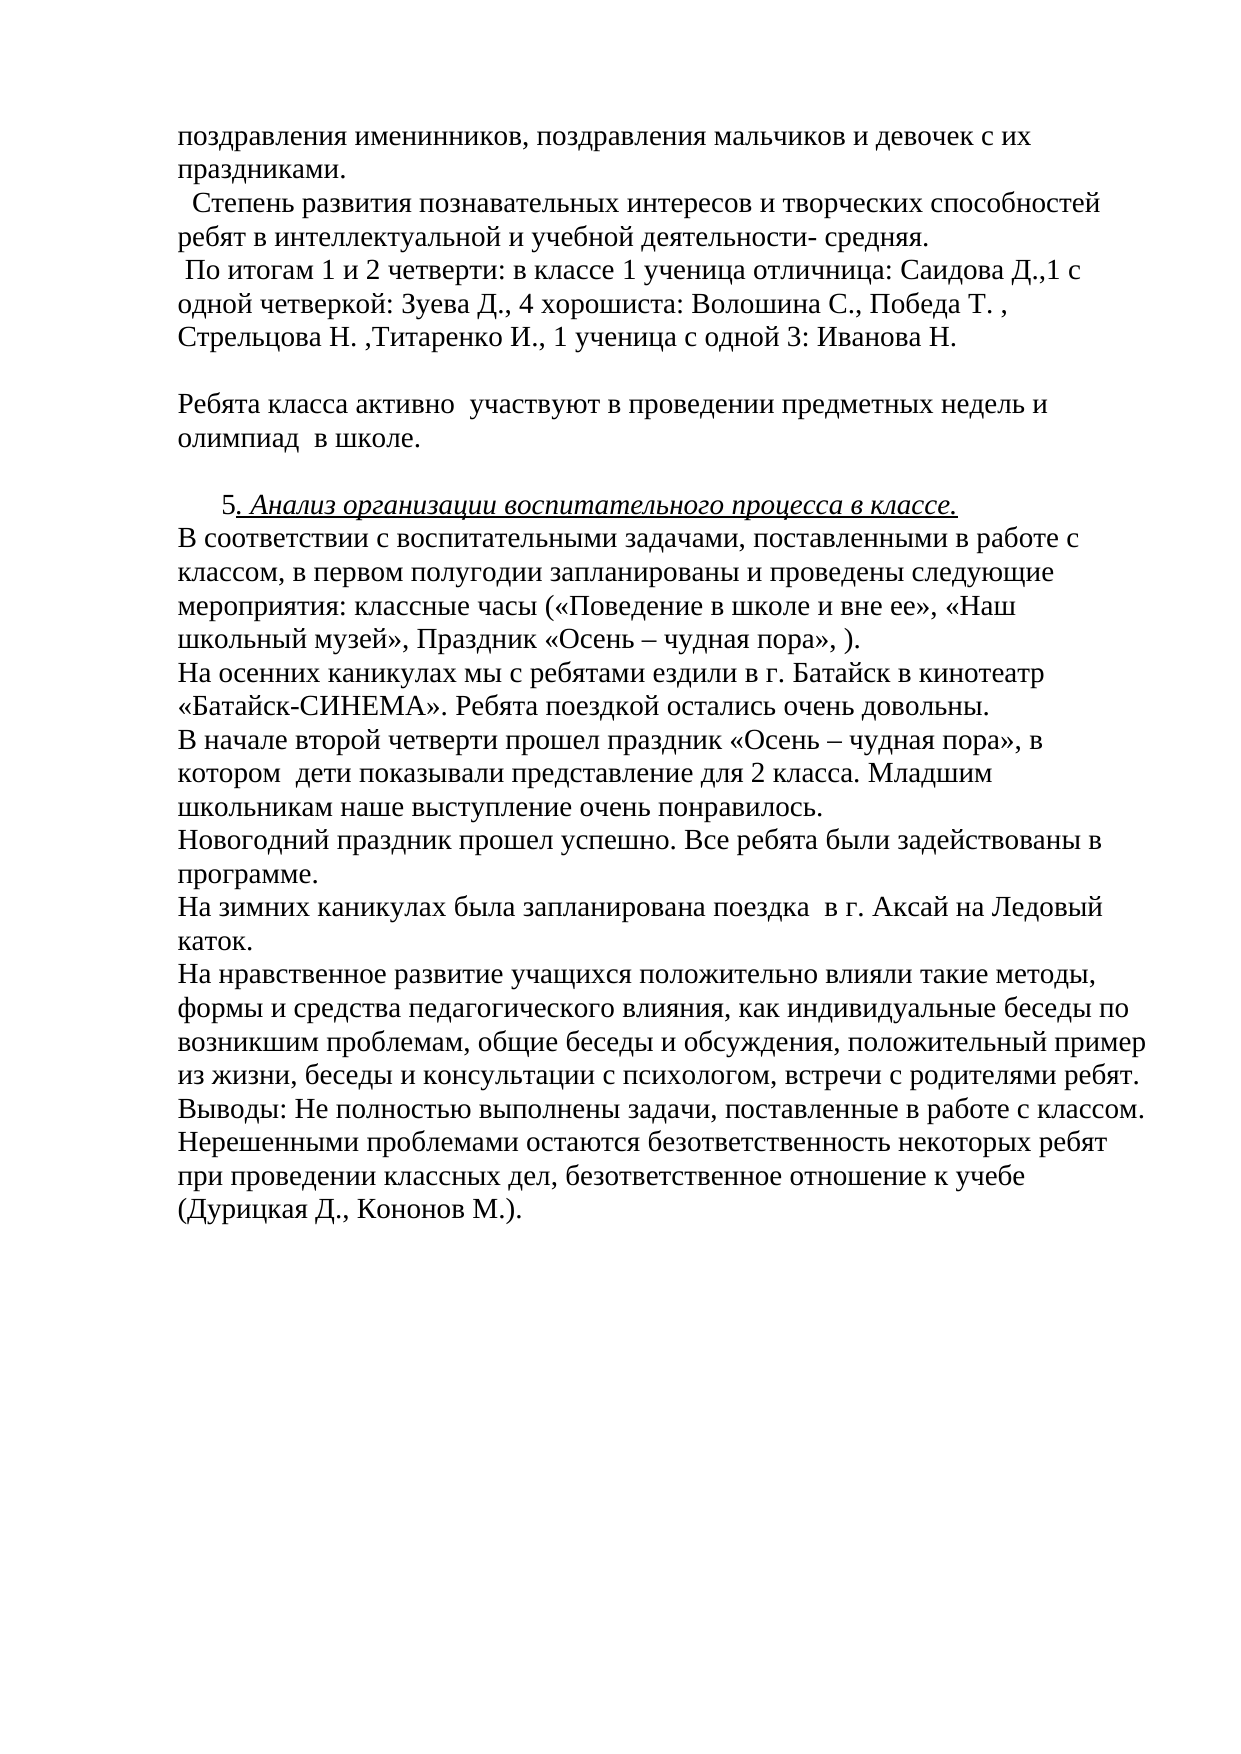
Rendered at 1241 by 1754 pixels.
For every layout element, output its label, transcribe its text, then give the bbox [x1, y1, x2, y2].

text Новогодний праздник прошел успешно. Все ребята были задействованы в программе. [177, 822, 1152, 889]
text В соответствии с воспитательными задачами, поставленными в работе с классом, в первом полугодии запланированы и проведены следующие мероприятия: классные часы («Поведение в школе и вне ее», «Наш школьный музей», Праздник «Осень – чудная пора», ). [177, 521, 1152, 655]
text На зимних каникулах была запланирована поездка в г. Аксай на Ледовый каток. [177, 889, 1152, 957]
text 5. Анализ организации воспитательного процесса в классе. [177, 487, 1152, 521]
text Ребята класса активно участвуют в проведении предметных недель и олимпиад в школе. [177, 386, 1152, 453]
text В начале второй четверти прошел праздник «Осень – чудная пора», в котором дети показывали представление для 2 класса. Младшим школьникам наше выступление очень понравилось. [177, 722, 1152, 822]
text Степень развития познавательных интересов и творческих способностей ребят в интеллектуальной и учебной деятельности- средняя. [177, 185, 1152, 252]
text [177, 118, 1152, 185]
text Выводы: Не полностью выполнены задачи, поставленные в работе с классом. Нерешенными проблемами остаются безответственность некоторых ребят при проведении классных дел, безответственное отношение к учебе (Дурицкая Д., Кононов М.). [177, 1091, 1152, 1225]
text На нравственное развитие учащихся положительно влияли такие методы, формы и средства педагогического влияния, как индивидуальные беседы по возникшим проблемам, общие беседы и обсуждения, положительный пример из жизни, беседы и консультации с психологом, встречи с родителями ребят. [177, 957, 1152, 1091]
text По итогам 1 и 2 четверти: в классе 1 ученица отличница: Саидова Д.,1 с одной четверкой: Зуева Д., 4 хорошиста: Волошина С., Победа Т. , Стрельцова Н. ,Титаренко И., 1 ученица с одной 3: Иванова Н. [177, 252, 1152, 353]
text На осенних каникулах мы с ребятами ездили в г. Батайск в кинотеатр «Батайск-СИНЕМА». Ребята поездкой остались очень довольны. [177, 655, 1152, 722]
